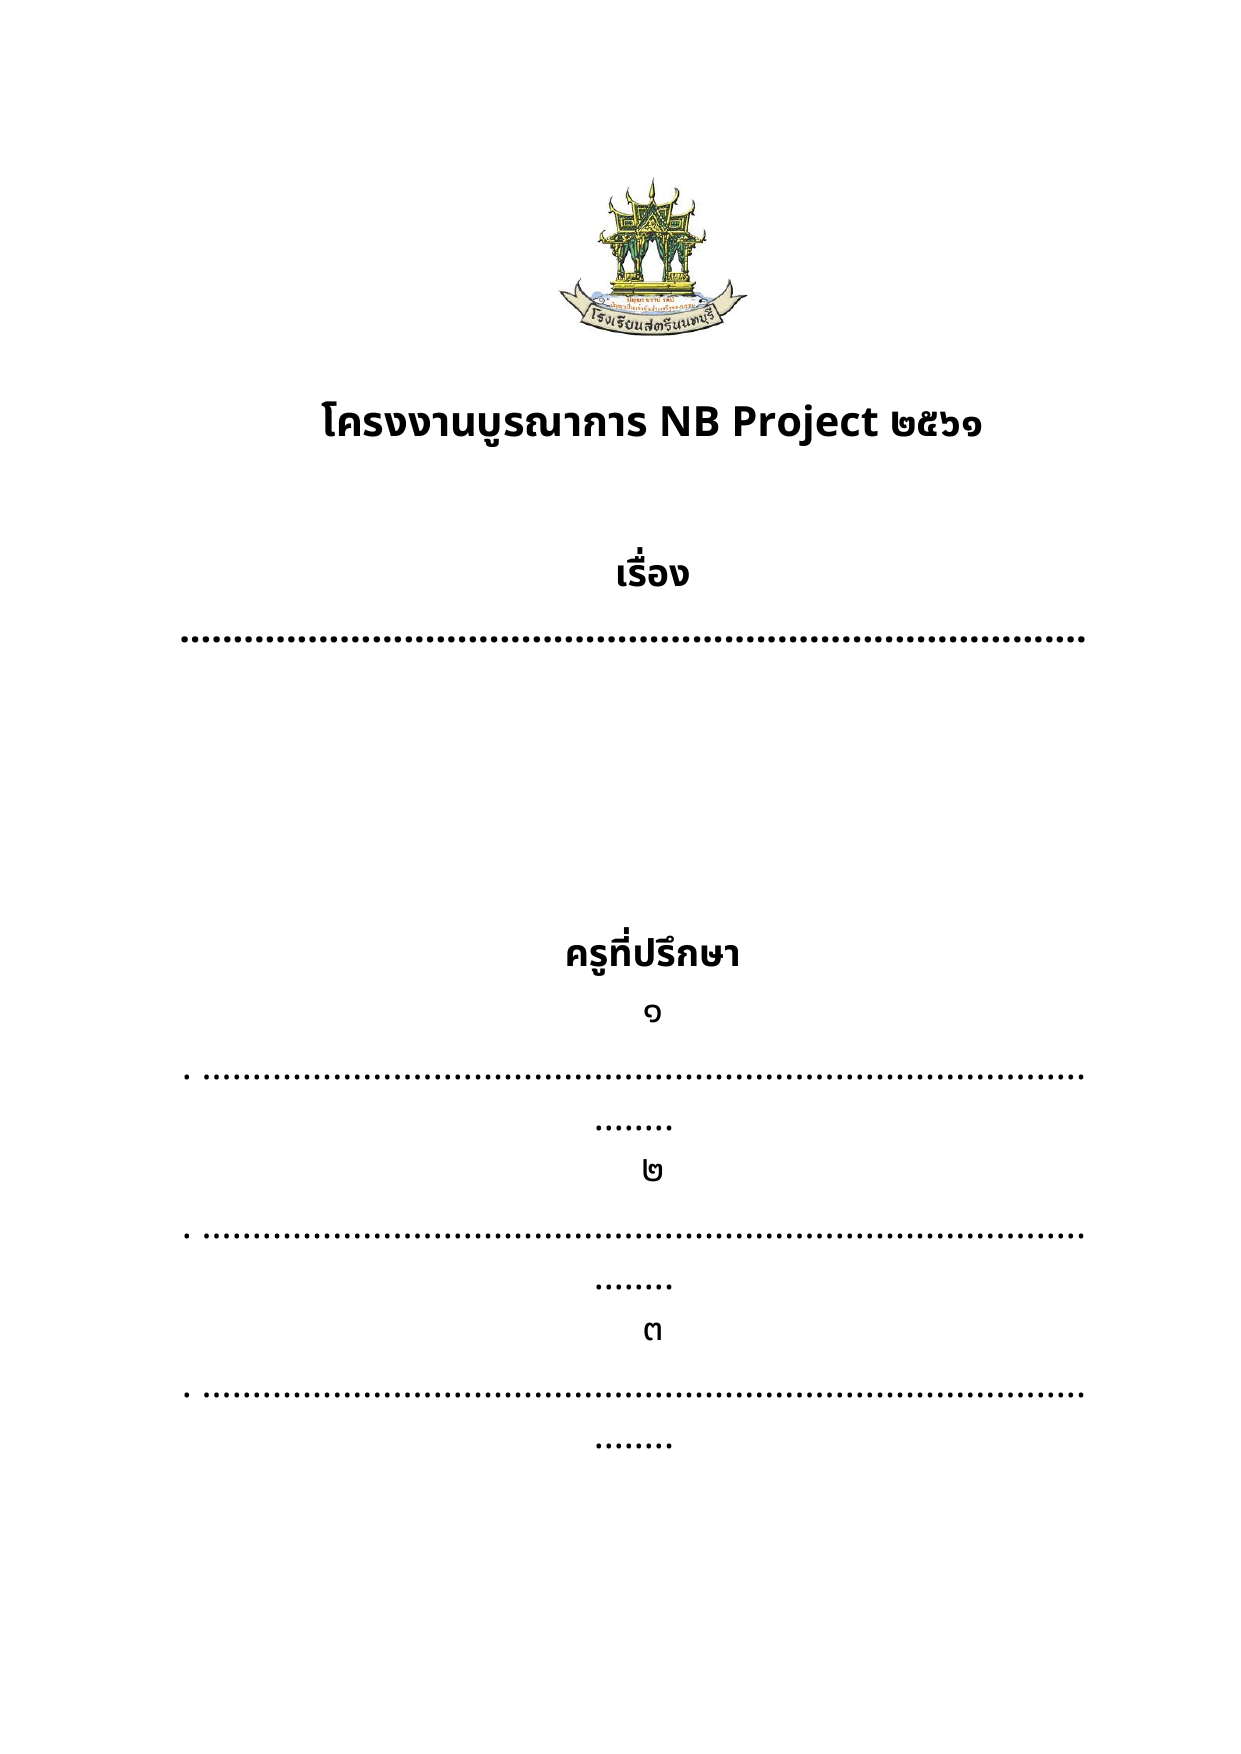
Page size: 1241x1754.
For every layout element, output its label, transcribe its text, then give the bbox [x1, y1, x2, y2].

text ครูที่ปรึกษา [177, 926, 1090, 983]
text ๑. ................................................................................................ [177, 983, 1090, 1142]
text ๓. ................................................................................................ [177, 1301, 1090, 1459]
text ๒. ................................................................................................ [177, 1142, 1090, 1301]
text เรื่อง ..................................................................................... [177, 546, 1090, 654]
picture [557, 177, 748, 336]
text โครงงานบูรณาการ NB Project ๒๕๖๑ [177, 392, 1090, 455]
